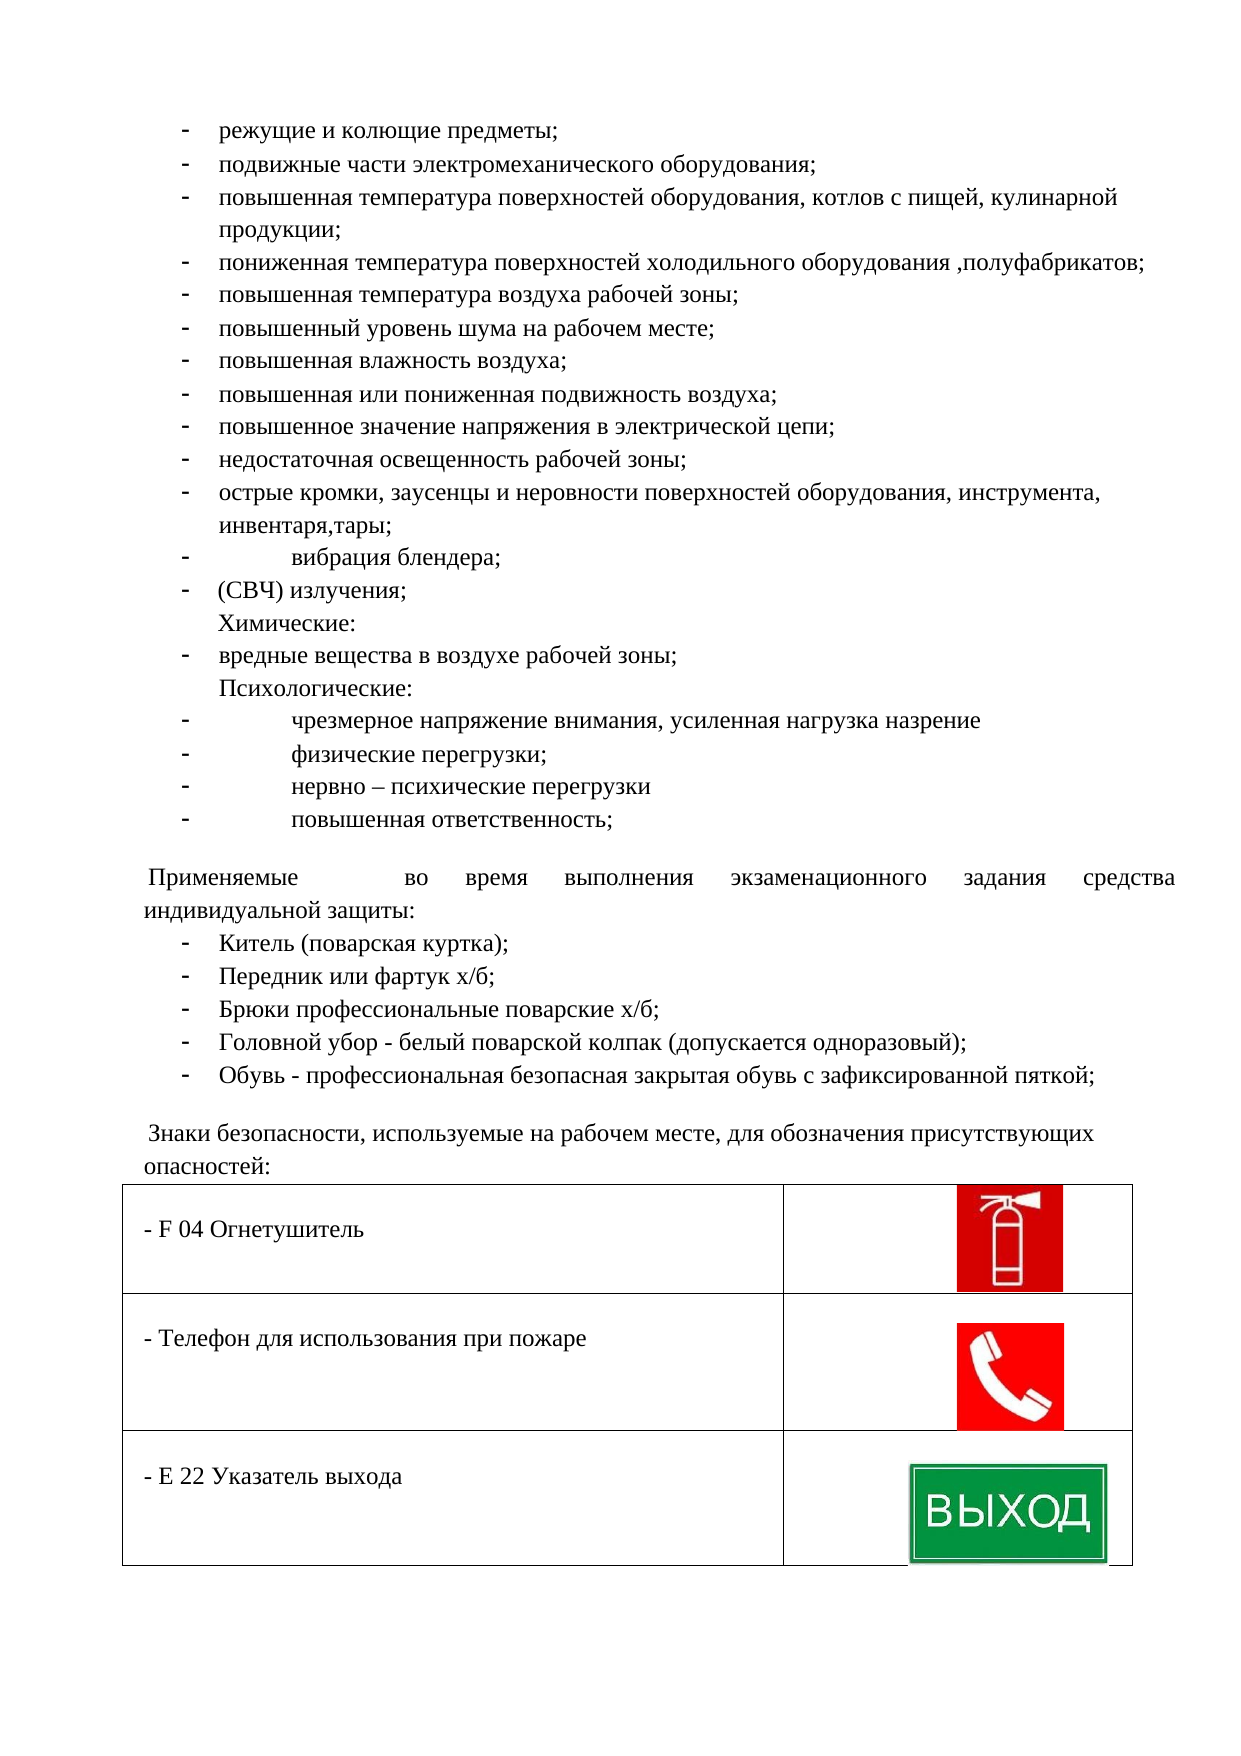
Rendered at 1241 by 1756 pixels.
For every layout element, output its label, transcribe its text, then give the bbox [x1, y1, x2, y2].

table_cell [784, 1294, 1132, 1430]
table_cell [784, 1431, 1132, 1565]
list физические перегрузки; [181, 739, 1201, 767]
list Брюки профессиональные поварские х/б; [181, 994, 1201, 1023]
picture [956, 1185, 1064, 1292]
list Передник или фартук х/б; [181, 961, 1201, 990]
list повышенное значение напряжения в электрической цепи; [181, 411, 1201, 440]
list повышенная температура воздуха рабочей зоны; [181, 279, 1201, 308]
list нервно – психические перегрузки [181, 771, 1201, 800]
picture [956, 1323, 1065, 1431]
list пониженная температура поверхностей холодильного оборудования ,полуфабрикатов; [181, 247, 1201, 275]
list повышенная или пониженная подвижность воздуха; [181, 379, 1201, 407]
list подвижные части электромеханического оборудования; [181, 149, 1201, 177]
table_header [784, 1185, 1132, 1293]
list острые кромки, заусенцы и неровности поверхностей оборудования, инструмента, инвентаря,тары; [181, 477, 1176, 539]
table_header - F 04 Огнетушитель [123, 1185, 783, 1293]
list Знаки безопасности, используемые на рабочем месте, для обозначения присутствующих опасностей: [143, 1118, 1177, 1179]
list недостаточная освещенность рабочей зоны; [181, 444, 1201, 473]
list Применяемые во время выполнения экзаменационного задания средства индивидуальной защиты: [143, 862, 1176, 924]
list (СВЧ) излучения; Химические: [181, 576, 482, 637]
list повышенная влажность воздуха; [181, 346, 1201, 374]
list Головной убор - белый поварской колпак (допускается одноразовый); [181, 1027, 1201, 1056]
table_cell - Телефон для использования при пожаре [123, 1294, 783, 1430]
list чрезмерное напряжение внимания, усиленная нагрузка назрение [181, 706, 1201, 734]
table_cell - E 22 Указатель выхода [123, 1431, 783, 1565]
picture [907, 1460, 1110, 1566]
list повышенная ответственность; [181, 804, 1201, 833]
list Китель (поварская куртка); [181, 928, 1201, 957]
list повышенная температура поверхностей оборудования, котлов с пищей, кулинарной продукции; [181, 182, 1176, 243]
list Обувь - профессиональная безопасная закрытая обувь с зафиксированной пяткой; [181, 1060, 1201, 1089]
list вибрация блендера; [181, 542, 1201, 571]
list режущие и колющие предметы; [181, 116, 1201, 144]
list повышенный уровень шума на рабочем месте; [181, 313, 1201, 341]
list вредные вещества в воздухе рабочей зоны; Психологические: [181, 641, 751, 702]
